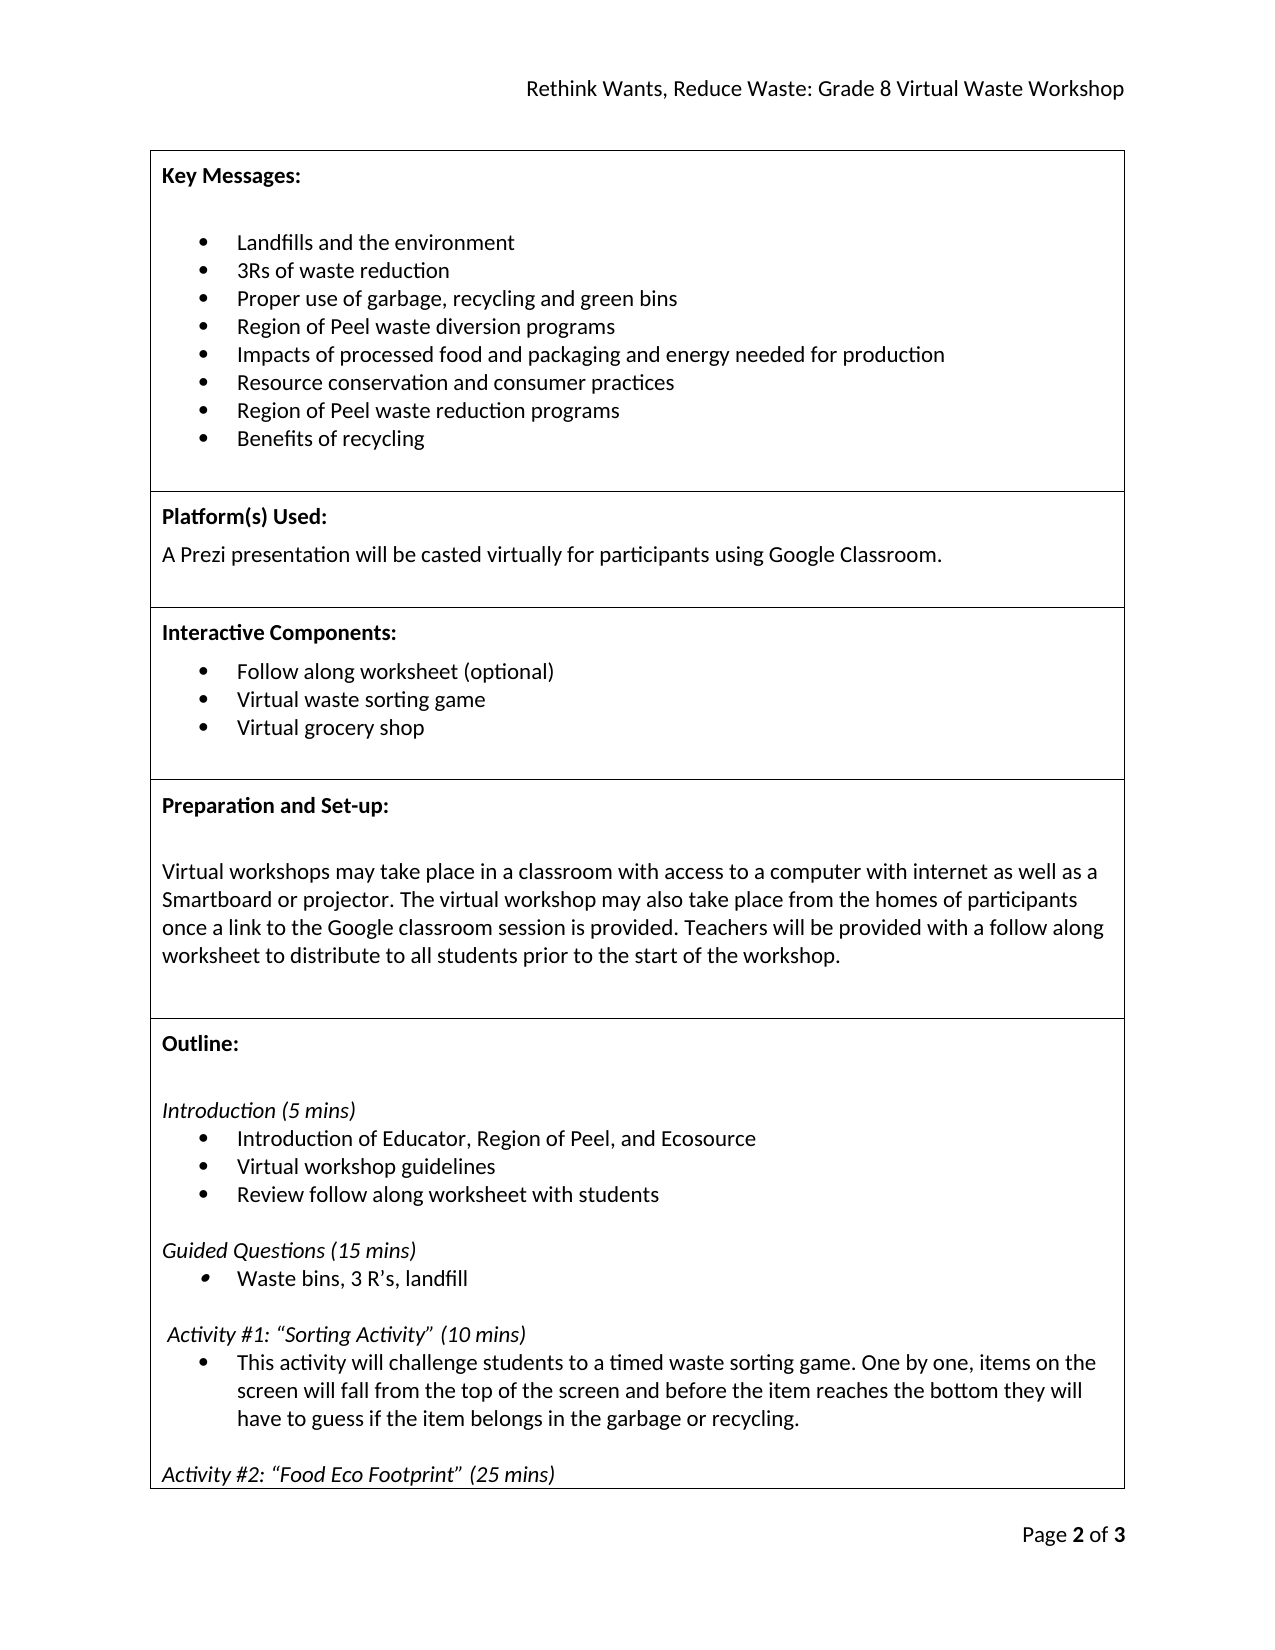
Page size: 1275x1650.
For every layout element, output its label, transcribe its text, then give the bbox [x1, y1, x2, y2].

table_cell Preparation and Set-up: Virtual workshops may take place in a classroom with access to a computer with internet as well as a Smartboard or projector. The virtual workshop may also take place from the homes of participants once a link to the Google classroom session is provided. Teachers will be provided with a follow along worksheet to distribute to all students prior to the start of the workshop. [151, 780, 1124, 1018]
table_cell Platform(s) Used: A Prezi presentation will be casted virtually for participants using Google Classroom. [151, 492, 1124, 607]
table_cell Key Messages: Landfills and the environment 3Rs of waste reduction Proper use of garbage, recycling and green bins Region of Peel waste diversion programs Impacts of processed food and packaging and energy needed for production Resource conservation and consumer practices Region of Peel waste reduction programs Benefits of recycling [151, 151, 1124, 491]
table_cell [151, 1019, 1124, 1488]
table_cell Interactive Components: Follow along worksheet (optional) Virtual waste sorting game Virtual grocery shop [151, 608, 1124, 779]
